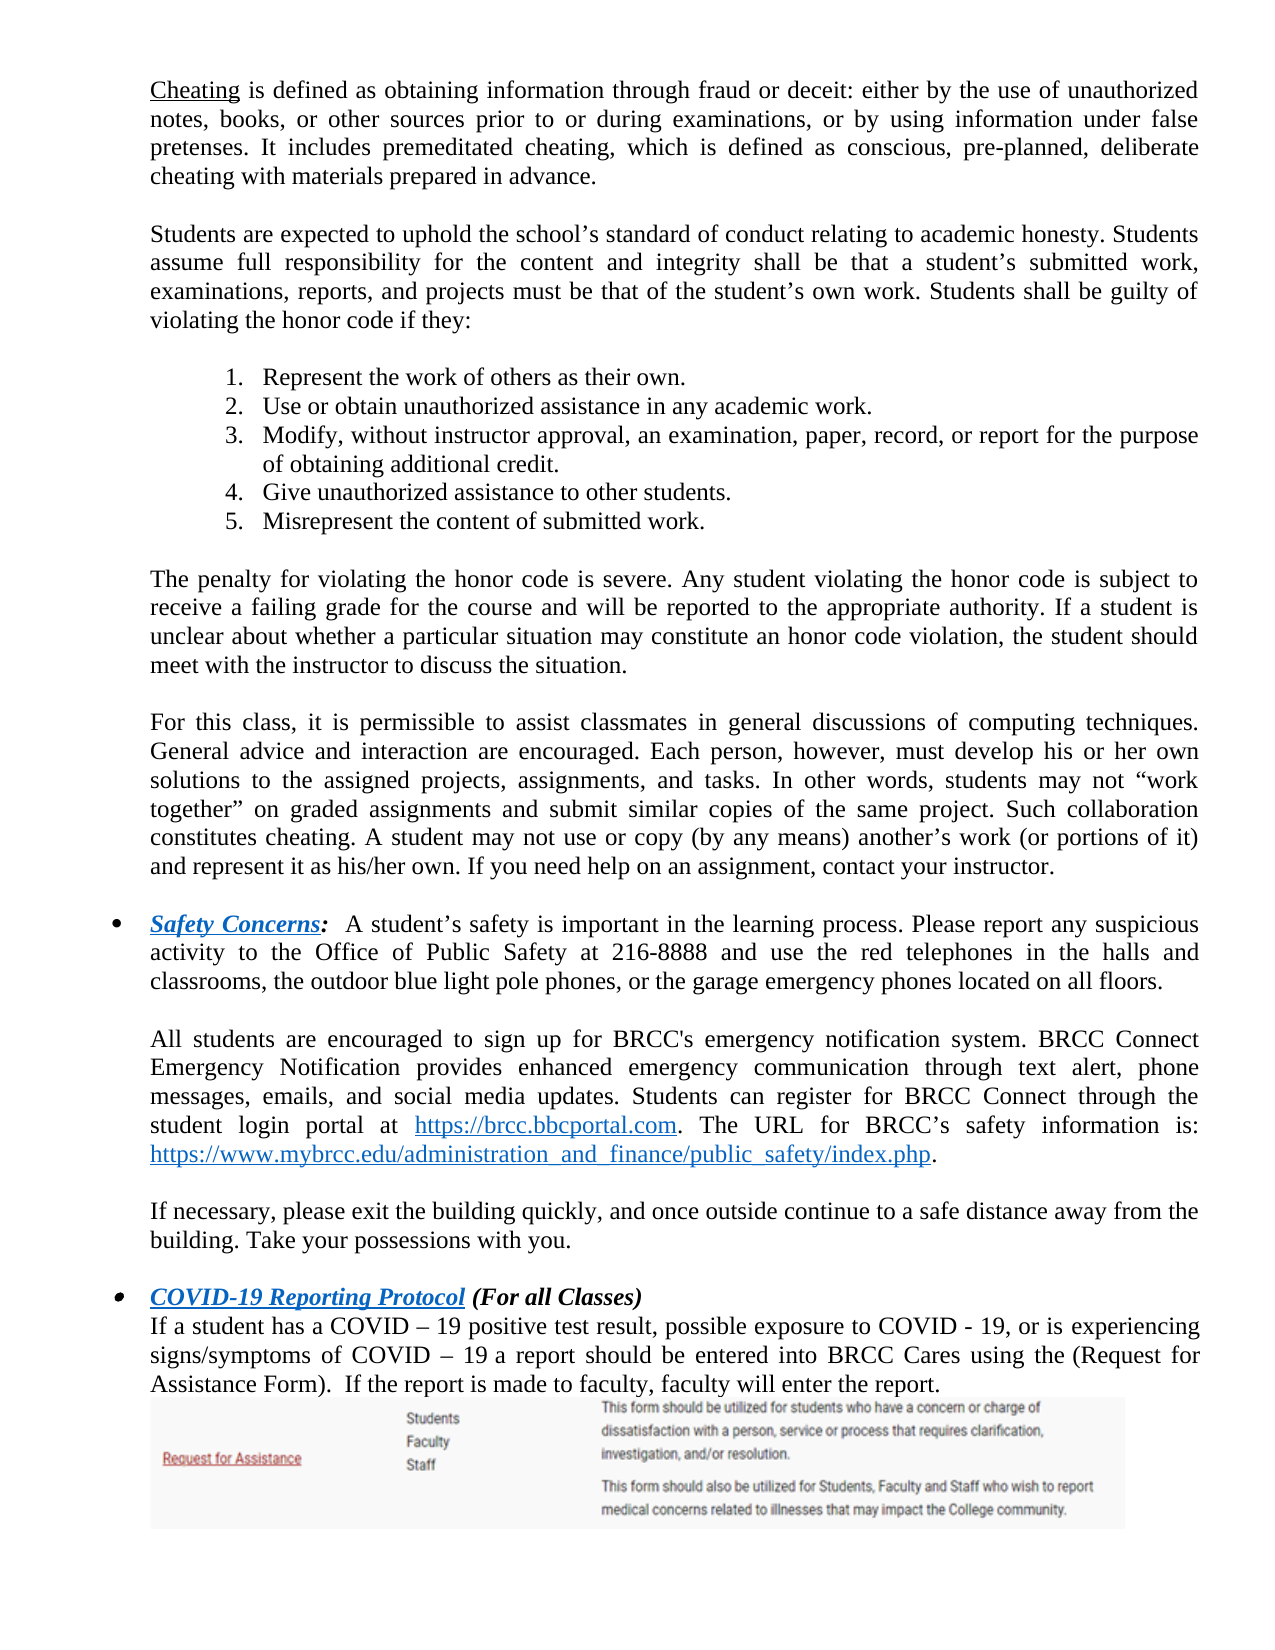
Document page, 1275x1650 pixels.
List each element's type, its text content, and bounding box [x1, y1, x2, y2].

picture [150, 1397, 1125, 1529]
list Modify, without instructor approval, an examination, paper, record, or report for the purpose of obtaining additional credit. [225, 420, 1200, 477]
text If a student has a COVID – 19 positive test result, possible exposure to COVID - 19, or is experiencing signs/symptoms of COVID – 19 a report should be entered into BRCC Cares using the (Request for Assistance Form). If the report is made to faculty, faculty will enter the report. [150, 1311, 1200, 1397]
list Represent the work of others as their own. [225, 362, 1200, 391]
list Use or obtain unauthorized assistance in any academic work. [225, 391, 1200, 420]
list Misrepresent the content of submitted work. [225, 506, 1200, 535]
text Students are expected to uphold the school’s standard of conduct relating to academic honesty. Students assume full responsibility for the content and integrity shall be that a student’s submitted work, examinations, reports, and projects must be that of the student’s own work. Students shall be guilty of violating the honor code if they: [150, 219, 1200, 334]
list Safety Concerns: A student’s safety is important in the learning process. Please report any suspicious activity to the Office of Public Safety at 216-8888 and use the red telephones in the halls and classrooms, the outdoor blue light pole phones, or the garage emergency phones located on all floors. [112, 909, 1200, 995]
list Give unauthorized assistance to other students. [225, 477, 1200, 506]
text If necessary, please exit the building quickly, and once outside continue to a safe distance away from the building. Take your possessions with you. [150, 1196, 1200, 1254]
text Cheating is defined as obtaining information through fraud or deceit: either by the use of unauthorized notes, books, or other sources prior to or during examinations, or by using information under false pretenses. It includes premeditated cheating, which is defined as conscious, pre-planned, deliberate cheating with materials prepared in advance. [150, 75, 1200, 190]
list COVID-19 Reporting Protocol (For all Classes) [112, 1282, 1200, 1311]
text For this class, it is permissible to assist classmates in general discussions of computing techniques. General advice and interaction are encouraged. Each person, however, must develop his or her own solutions to the assigned projects, assignments, and tasks. In other words, students may not “work together” on graded assignments and submit similar copies of the same project. Such collaboration constitutes cheating. A student may not use or copy (by any means) another’s work (or portions of it) and represent it as his/her own. If you need help on an assignment, contact your instructor. [150, 707, 1200, 880]
text The penalty for violating the honor code is severe. Any student violating the honor code is subject to receive a failing grade for the course and will be reported to the appropriate authority. If a student is unclear about whether a particular situation may constitute an honor code violation, the student should meet with the instructor to discuss the situation. [150, 564, 1200, 679]
text All students are encouraged to sign up for BRCC's emergency notification system. BRCC Connect Emergency Notification provides enhanced emergency communication through text alert, phone messages, emails, and social media updates. Students can register for BRCC Connect through the student login portal at https://brcc.bbcportal.com. The URL for BRCC’s safety information is: https://www.mybrcc.edu/administration_and_finance/public_safety/index.php. [150, 1024, 1200, 1167]
